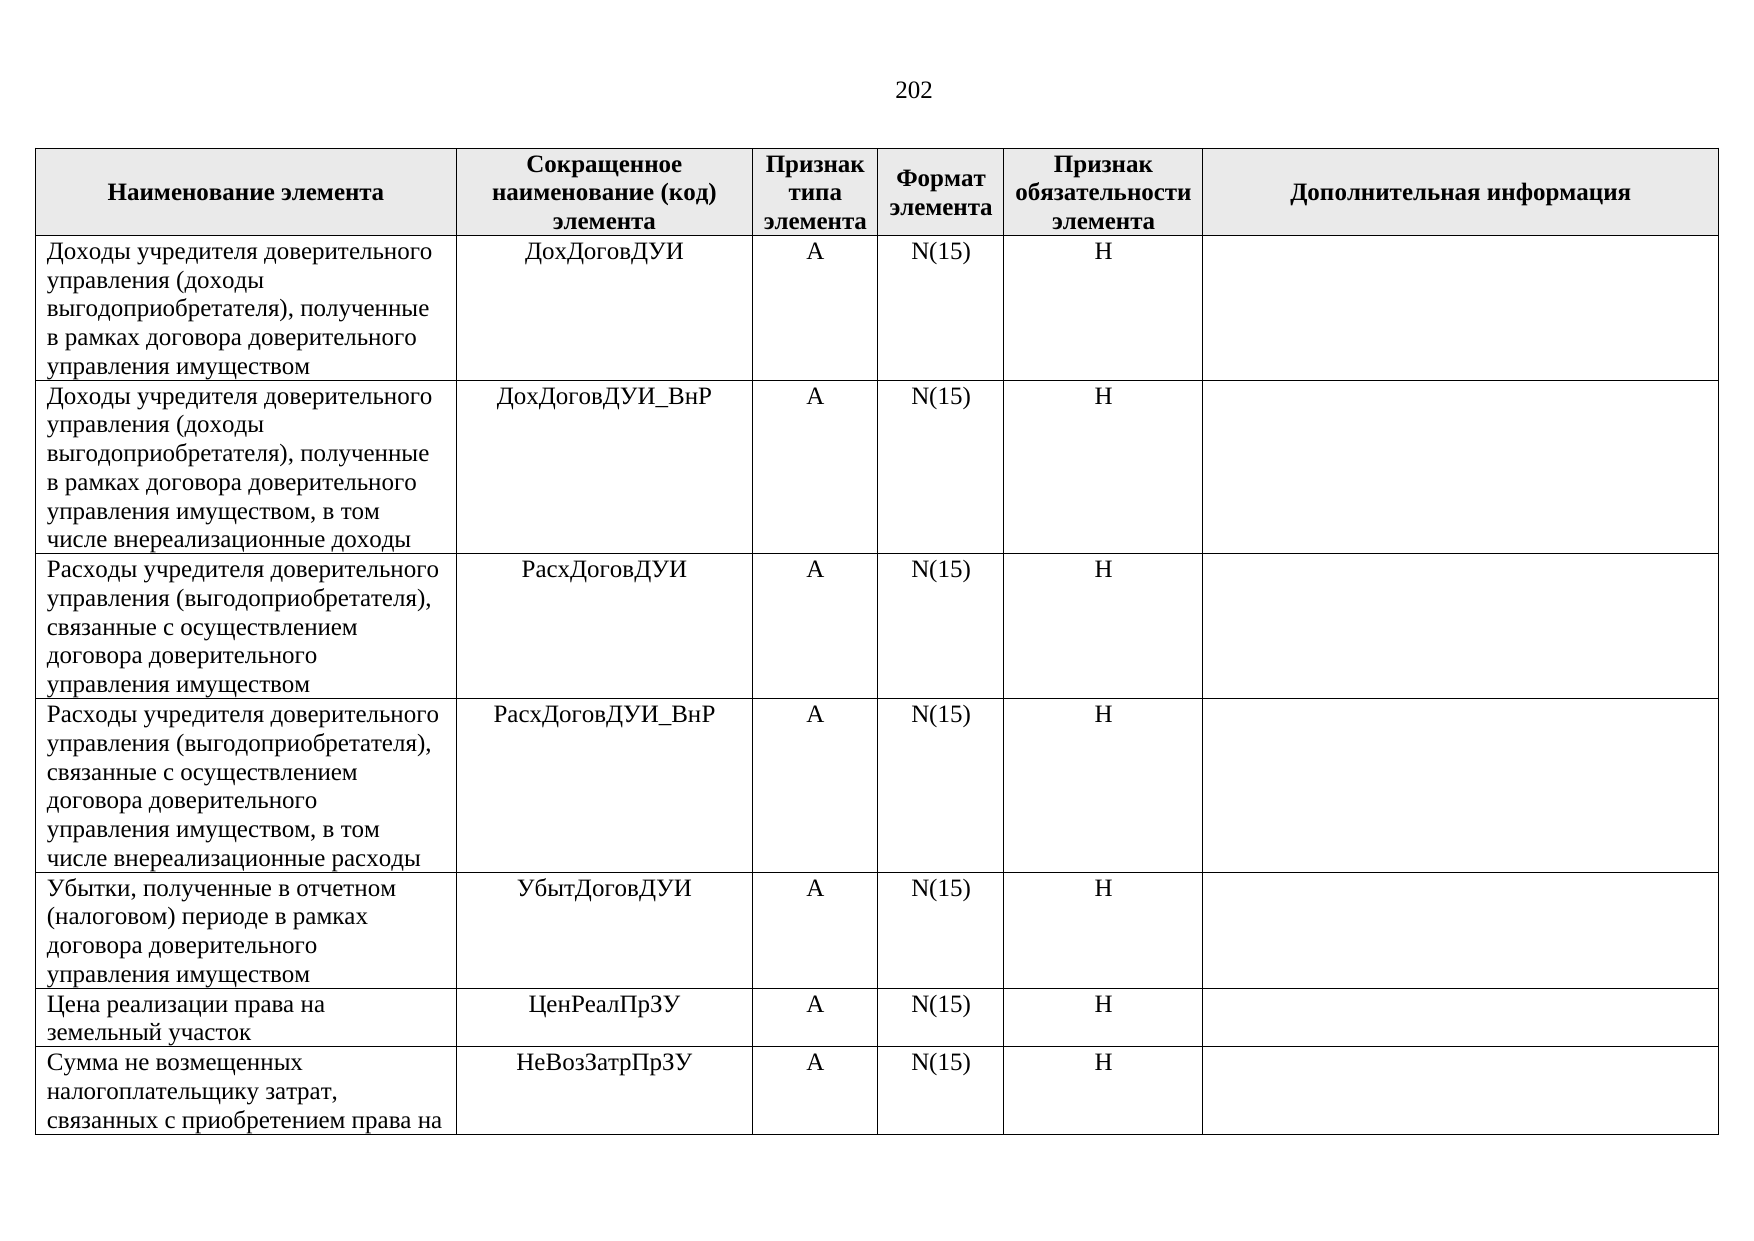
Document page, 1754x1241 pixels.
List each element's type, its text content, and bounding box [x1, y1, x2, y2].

table_header Признак типа элемента [753, 149, 877, 235]
table_cell УбытДоговДУИ [457, 873, 752, 988]
table_cell ЦенРеалПрЗУ [457, 989, 752, 1046]
table_cell [1203, 554, 1718, 698]
table_cell A [753, 236, 877, 380]
table_header Сокращенное наименование (код) элемента [457, 149, 752, 235]
table_cell A [753, 554, 877, 698]
table_cell Н [1004, 1047, 1202, 1133]
table_cell РасхДоговДУИ_ВнР [457, 699, 752, 872]
table_cell A [753, 1047, 877, 1133]
table_cell N(15) [878, 1047, 1003, 1133]
table_cell Доходы учредителя доверительного управления (доходы выгодоприобретателя), полученные в рамках договора доверительного управления имуществом [36, 236, 456, 380]
table_cell A [753, 381, 877, 553]
table_cell РасхДоговДУИ [457, 554, 752, 698]
table_cell Н [1004, 699, 1202, 872]
table_cell Расходы учредителя доверительного управления (выгодоприобретателя), связанные с осуществлением договора доверительного управления имуществом [36, 554, 456, 698]
table_header Наименование элемента [36, 149, 456, 235]
table_cell Н [1004, 381, 1202, 553]
table_cell НеВозЗатрПрЗУ [457, 1047, 752, 1133]
table_cell Убытки, полученные в отчетном (налоговом) периоде в рамках договора доверительного управления имуществом [36, 873, 456, 988]
table_cell Н [1004, 873, 1202, 988]
table_cell N(15) [878, 554, 1003, 698]
table_cell Н [1004, 236, 1202, 380]
table_cell Н [1004, 989, 1202, 1046]
table_cell [1203, 699, 1718, 872]
table_header Признак обязательности элемента [1004, 149, 1202, 235]
table_cell Н [1004, 554, 1202, 698]
table_cell Доходы учредителя доверительного управления (доходы выгодоприобретателя), полученные в рамках договора доверительного управления имуществом, в том числе внереализационные доходы [36, 381, 456, 553]
table_cell ДохДоговДУИ_ВнР [457, 381, 752, 553]
table_cell Сумма не возмещенных налогоплательщику затрат, связанных с приобретением права на земельный участок [36, 1047, 456, 1133]
table_cell A [753, 699, 877, 872]
table_cell N(15) [878, 989, 1003, 1046]
table_cell [1203, 873, 1718, 988]
table_cell [1203, 989, 1718, 1046]
table_cell [1203, 1047, 1718, 1133]
table_cell N(15) [878, 699, 1003, 872]
table_cell A [753, 873, 877, 988]
table_cell [1203, 381, 1718, 553]
table_cell ДохДоговДУИ [457, 236, 752, 380]
table_header Дополнительная информация [1203, 149, 1718, 235]
table_cell N(15) [878, 873, 1003, 988]
table_cell Расходы учредителя доверительного управления (выгодоприобретателя), связанные с осуществлением договора доверительного управления имуществом, в том числе внереализационные расходы [36, 699, 456, 872]
table_cell N(15) [878, 381, 1003, 553]
table_header Формат элемента [878, 149, 1003, 235]
table_cell [1203, 236, 1718, 380]
table_cell Цена реализации права на земельный участок [36, 989, 456, 1046]
table_cell N(15) [878, 236, 1003, 380]
table_cell A [753, 989, 877, 1046]
